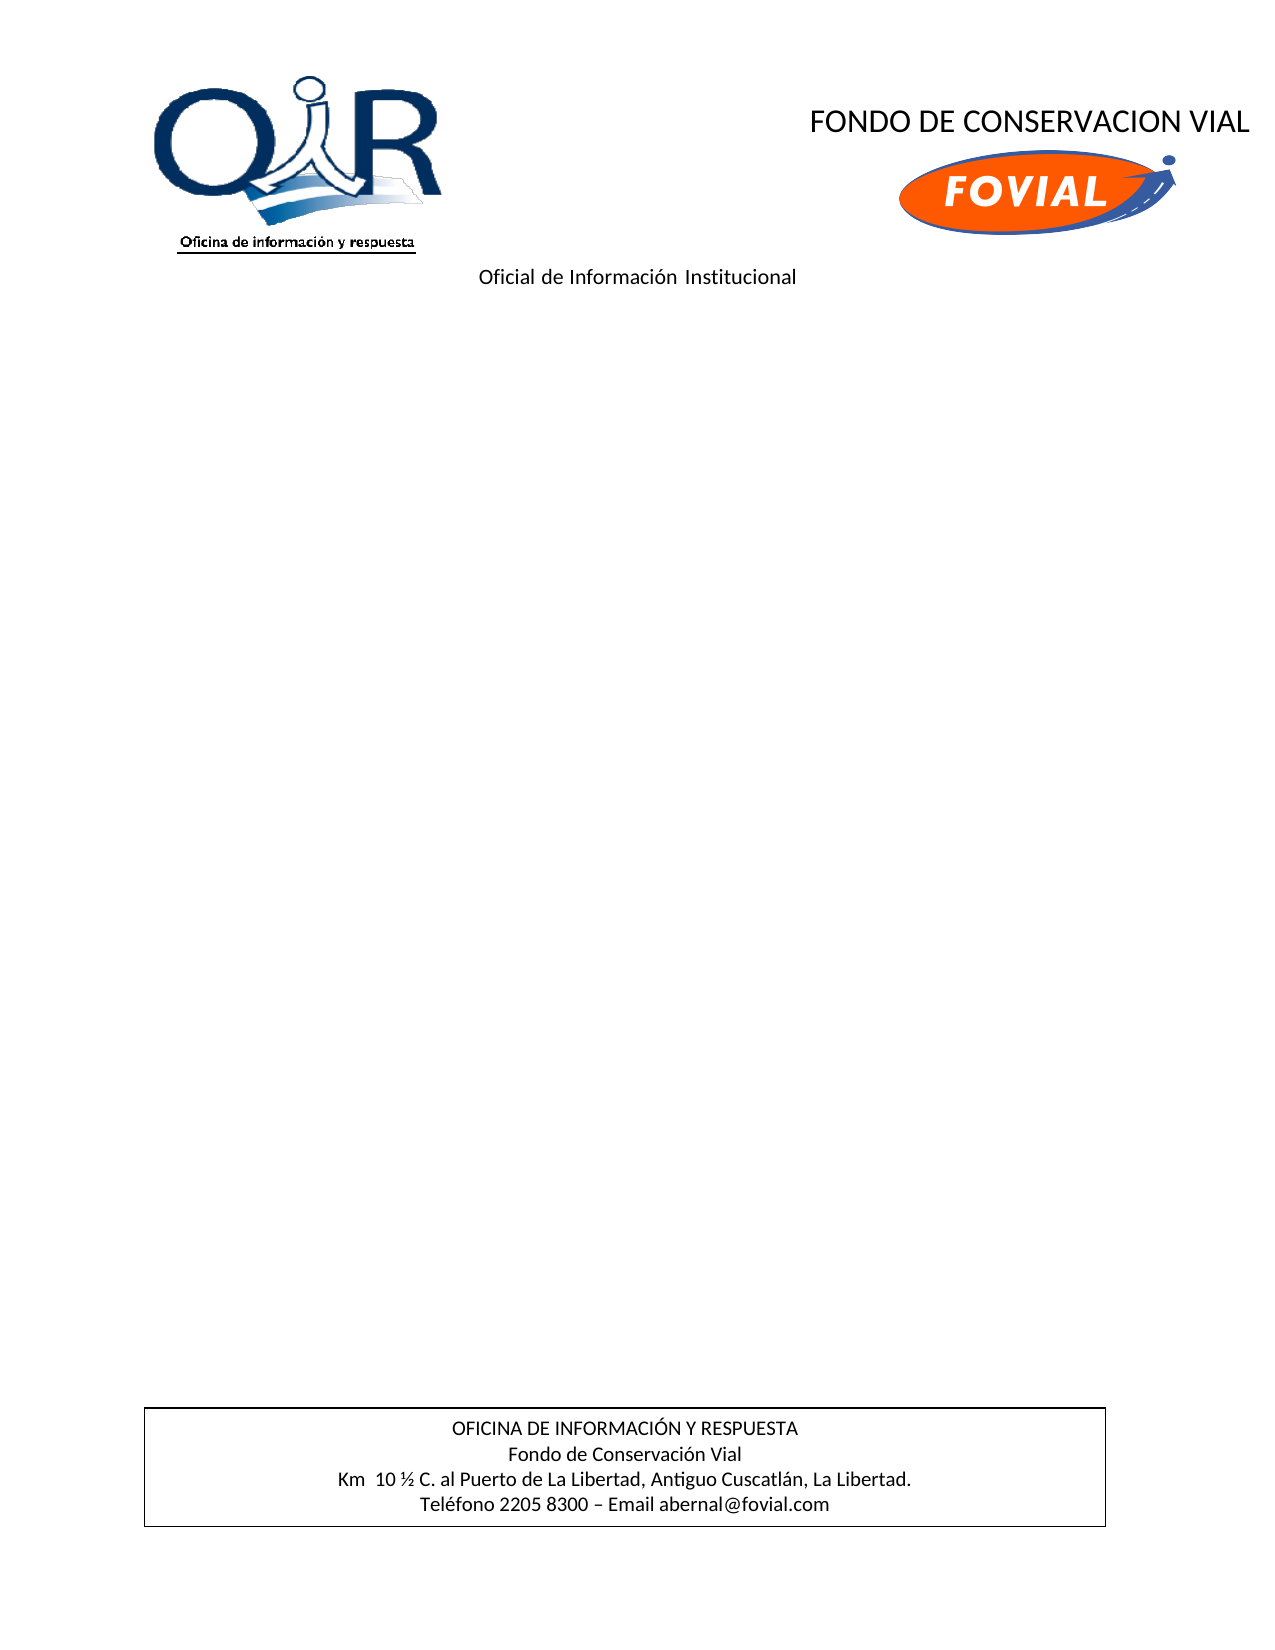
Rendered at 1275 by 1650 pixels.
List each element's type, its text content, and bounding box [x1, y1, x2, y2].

text Oficial de Información Institucional [177, 263, 1098, 290]
picture [154, 75, 442, 226]
picture [899, 150, 1177, 235]
picture [180, 235, 415, 249]
